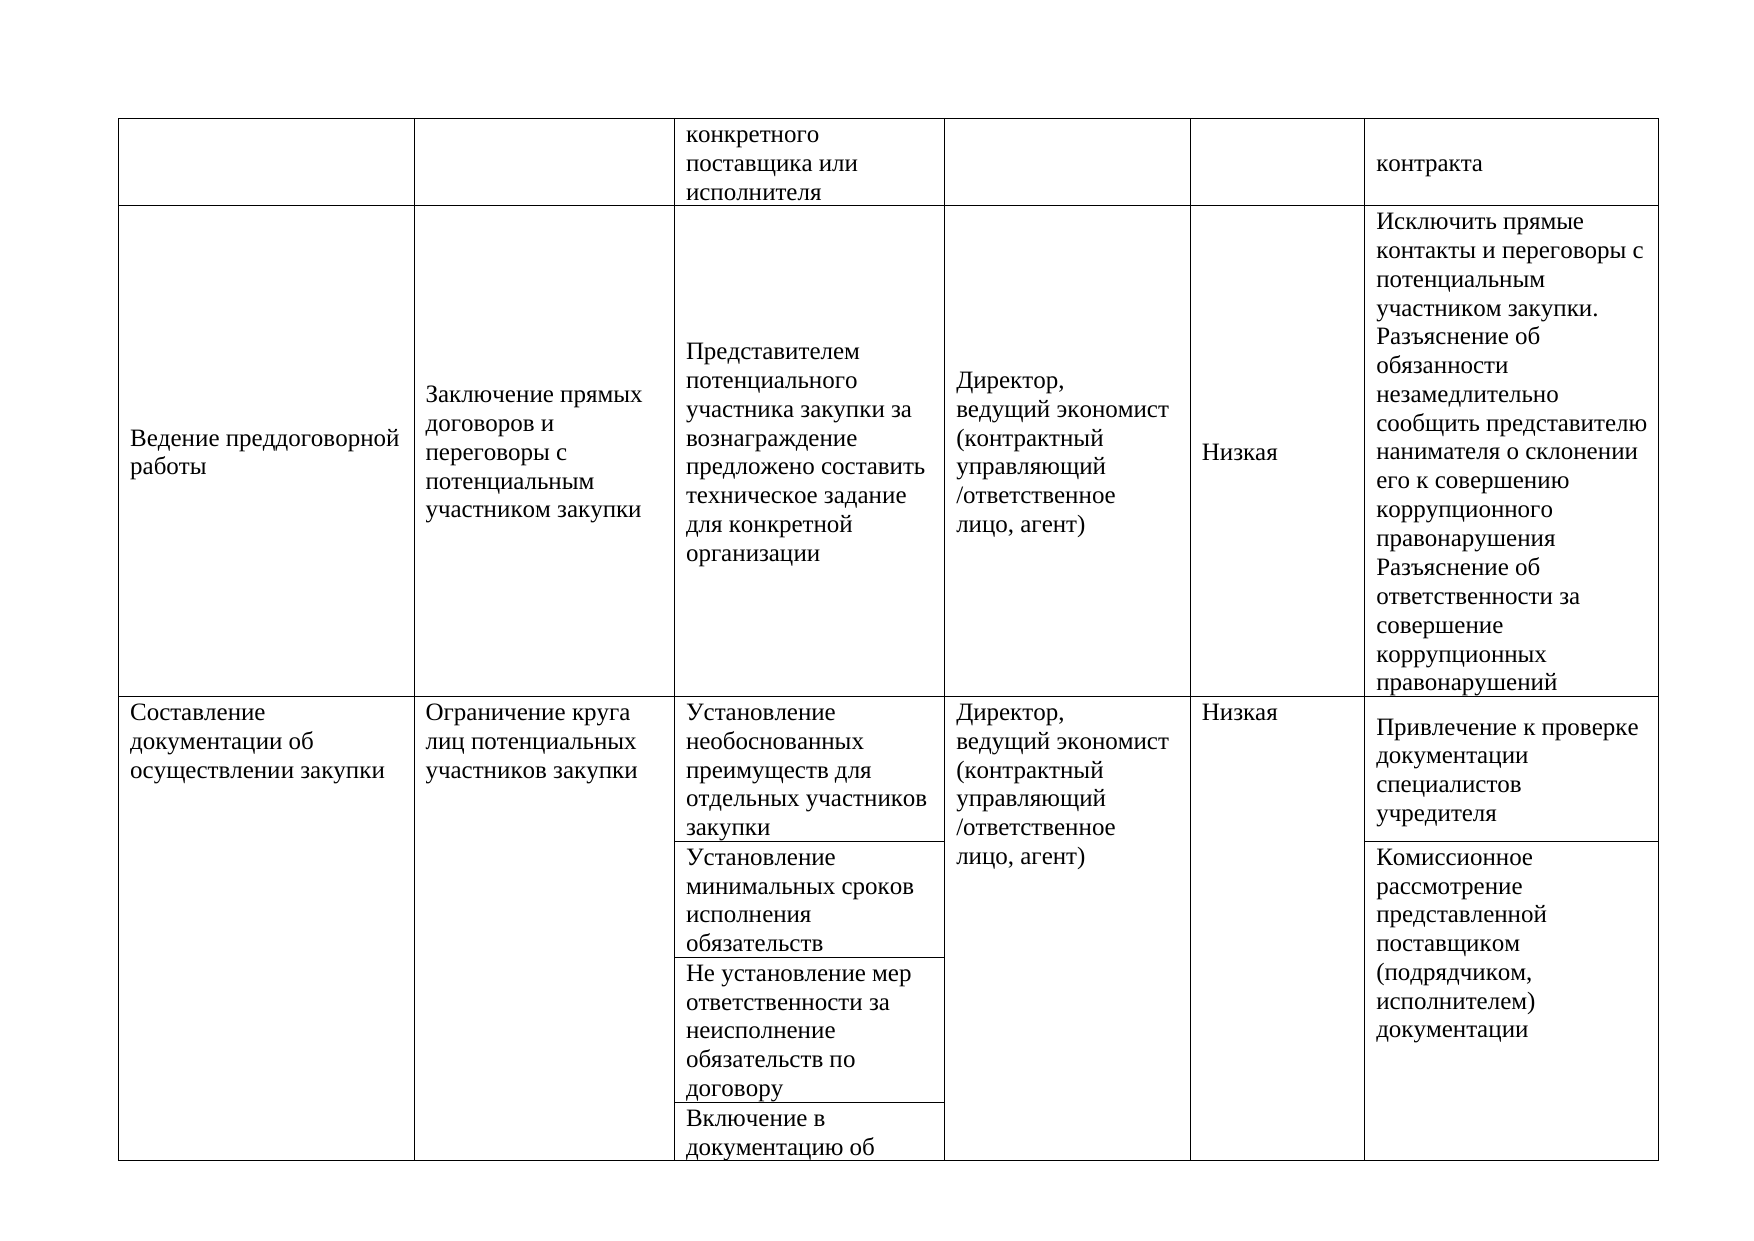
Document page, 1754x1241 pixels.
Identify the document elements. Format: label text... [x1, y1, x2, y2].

table_cell Не установление мер ответственности за неисполнение обязательств по договору [675, 958, 944, 1102]
table_cell Директор, ведущий экономист (контрактный управляющий /ответственное лицо, агент) [945, 206, 1190, 696]
table_cell Низкая [1191, 206, 1364, 696]
table_cell Установление минимальных сроков исполнения обязательств [675, 842, 944, 957]
table_cell Привлечение к проверке документации специалистов учредителя [1365, 697, 1658, 841]
table_cell Директор, ведущий экономист (контрактный управляющий /ответственное лицо, агент) [945, 697, 1190, 1160]
table_cell Низкая [1191, 697, 1364, 1160]
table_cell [675, 1103, 944, 1160]
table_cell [675, 119, 944, 205]
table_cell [1365, 119, 1658, 205]
table_cell Разъяснение об ответственности за совершение коррупционных правонарушений [1365, 551, 1658, 696]
table_cell Исключить прямые контакты и переговоры с потенциальным участником закупки. Разъяснение об обязанности незамедлительно сообщить представителю нанимателя о склонении его к совершению коррупционного правонарушения [1365, 206, 1658, 551]
table_cell Составление документации об осуществлении закупки [119, 697, 414, 1160]
table_cell Установление необоснованных преимуществ для отдельных участников закупки [675, 697, 944, 841]
table_cell Заключение прямых договоров и переговоры с потенциальным участником закупки [415, 206, 674, 696]
table_cell Комиссионное рассмотрение представленной поставщиком (подрядчиком, исполнителем) документации [1365, 842, 1658, 1160]
table_cell Представителем потенциального участника закупки за вознаграждение предложено составить техническое задание для конкретной организации [675, 206, 944, 696]
table_cell Ограничение круга лиц потенциальных участников закупки [415, 697, 674, 1160]
table_cell Ведение преддоговорной работы [119, 206, 414, 696]
